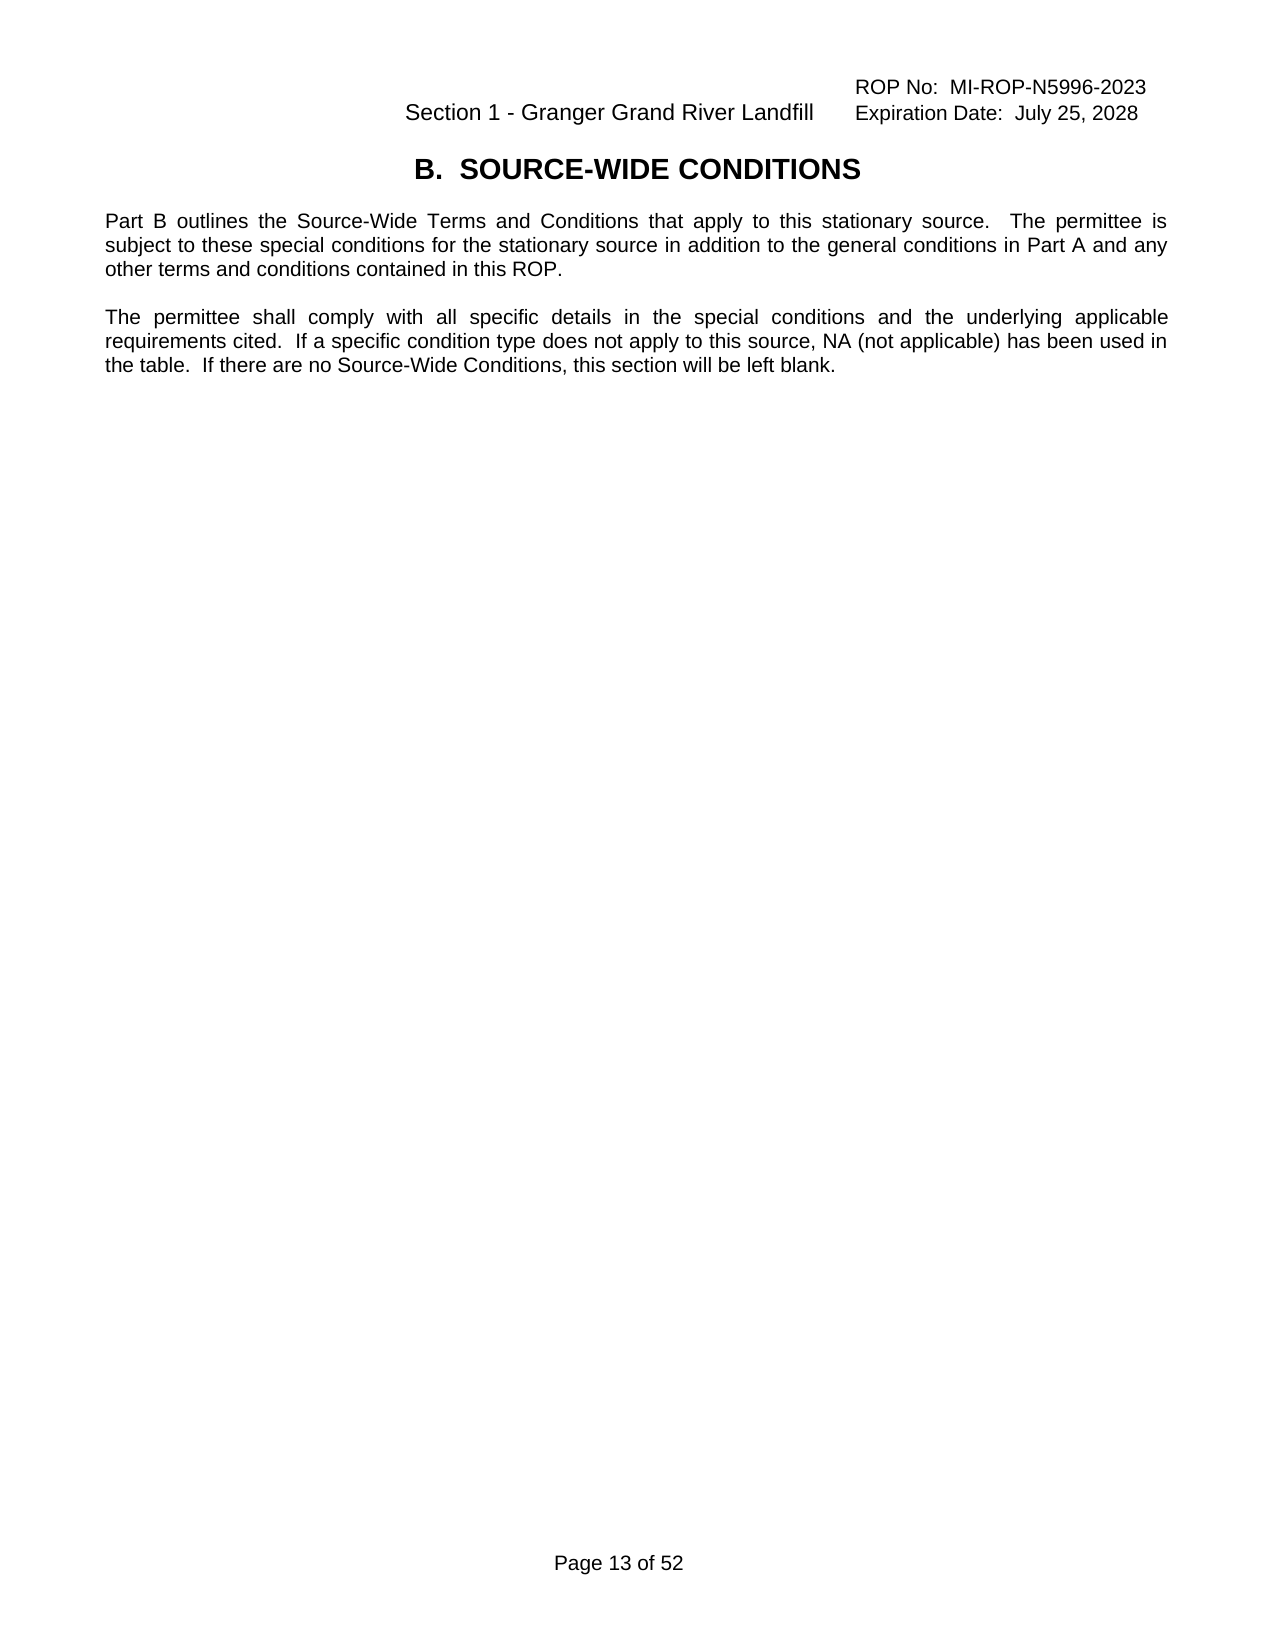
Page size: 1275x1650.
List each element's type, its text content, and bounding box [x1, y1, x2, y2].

text Part B outlines the Source-Wide Terms and Conditions that apply to this stationary source. The permittee is subject to these special conditions for the stationary source in addition to the general conditions in Part A and any other terms and conditions contained in this ROP. [105, 209, 1170, 281]
text The permittee shall comply with all specific details in the special conditions and the underlying applicable requirements cited. If a specific condition type does not apply to this source, NA (not applicable) has been used in the table. If there are no Source-Wide Conditions, this section will be left blank. [105, 305, 1170, 377]
subtitle B. SOURCE-WIDE CONDITIONS [105, 152, 1170, 185]
